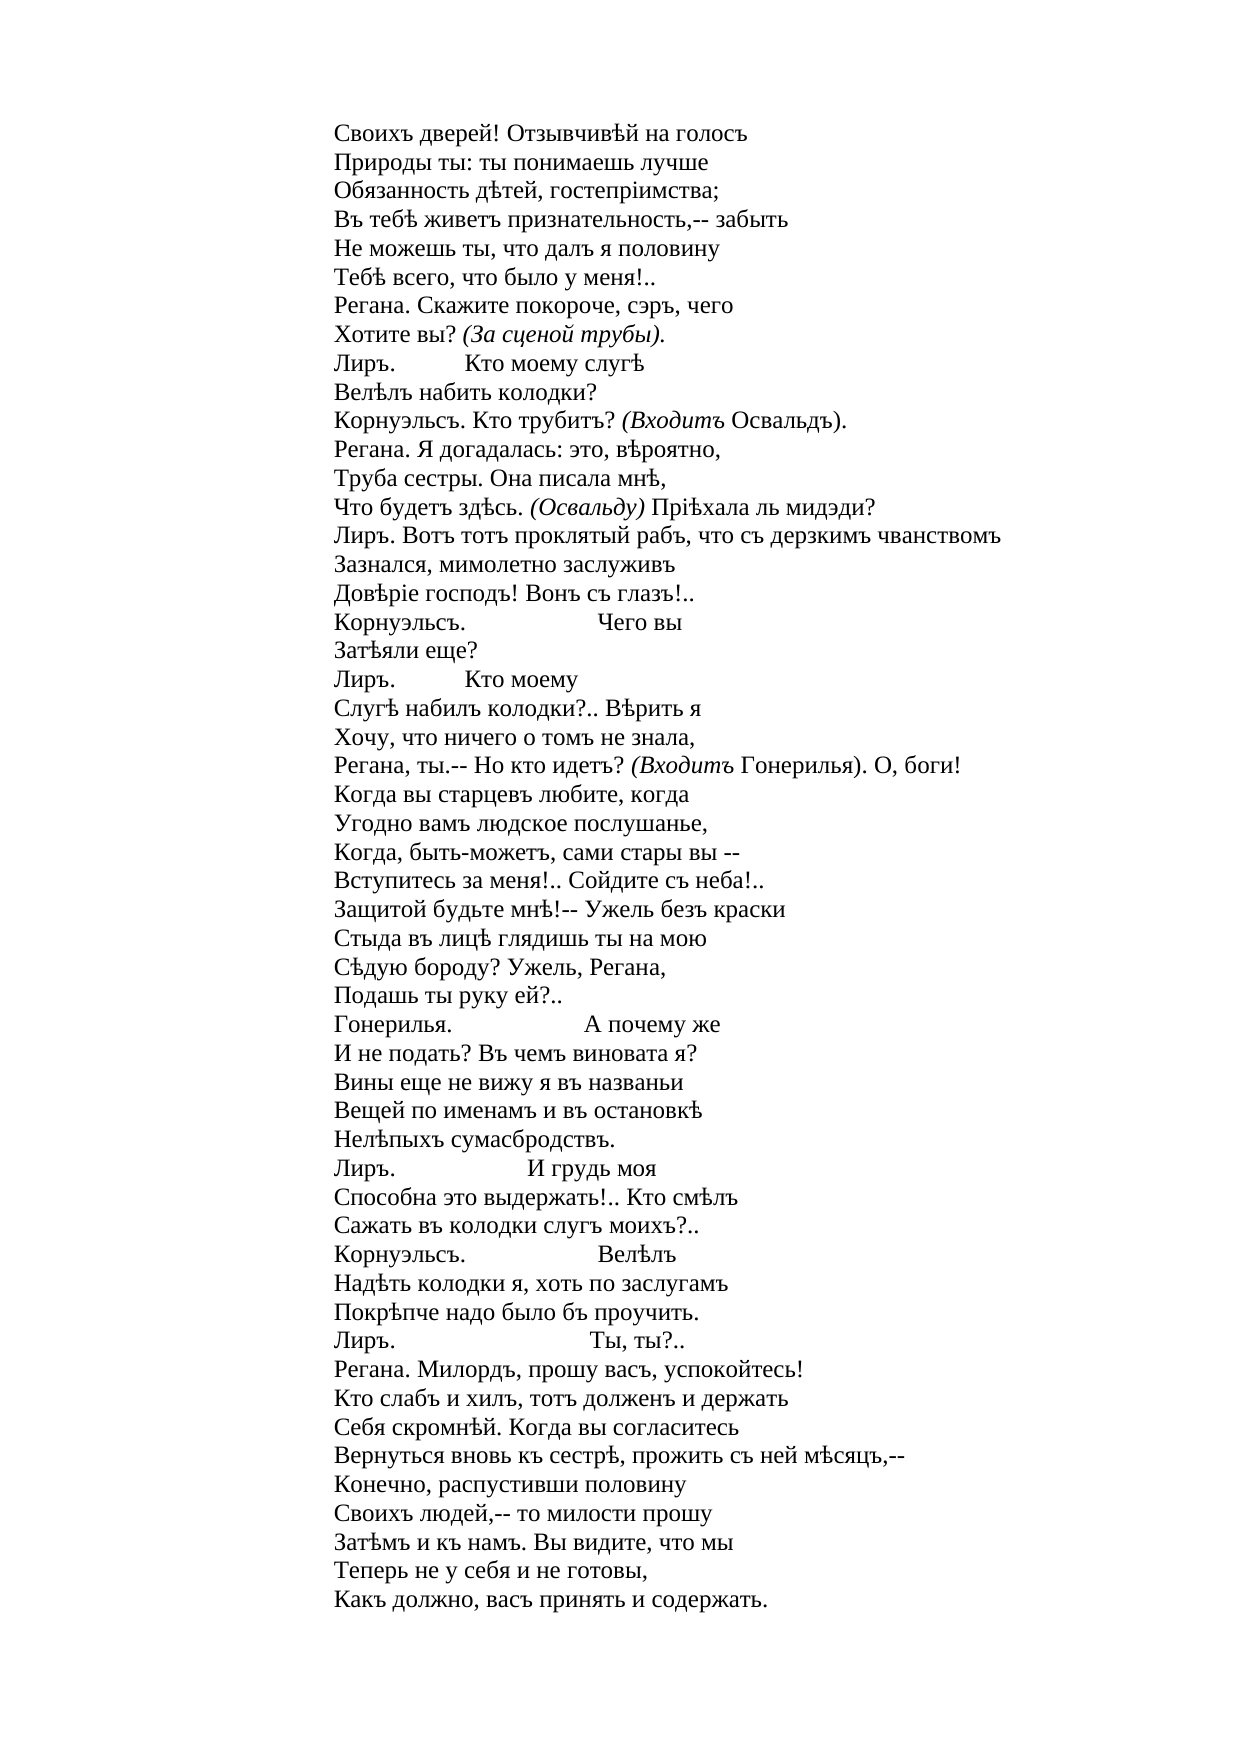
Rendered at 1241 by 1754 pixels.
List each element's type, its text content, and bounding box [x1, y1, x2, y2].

text Своихъ дверей! Отзывчивѣй на голосъ [252, 118, 1152, 147]
text Природы ты: ты понимаешь лучше [252, 147, 1152, 176]
text Теперь не у себя и не готовы, [252, 1556, 1152, 1584]
text Вернуться вновь къ сестрѣ, прожить съ ней мѣсяцъ,-- [252, 1441, 1152, 1469]
text Хочу, что ничего о томъ не знала, [252, 722, 1152, 751]
text Когда, быть-можетъ, сами стары вы -- [252, 837, 1152, 866]
text Лиръ. И грудь моя [252, 1153, 1152, 1182]
text Конечно, распустивши половину [252, 1469, 1152, 1498]
text Защитой будьте мнѣ!-- Ужель безъ краски [252, 894, 1152, 923]
text Лиръ. Кто моему [252, 664, 1152, 693]
text Надѣть колодки я, хоть по заслугамъ [252, 1268, 1152, 1297]
text Кто слабъ и хилъ, тотъ долженъ и держать [252, 1383, 1152, 1412]
text Довѣріе господъ! Вонъ съ глазъ!.. [252, 578, 1152, 607]
text И не подать? Въ чемъ виновата я? [252, 1038, 1152, 1067]
text Себя скромнѣй. Когда вы согласитесь [252, 1412, 1152, 1441]
text Что будетъ здѣсь. (Освальду) Пріѣхала ль мидэди? [252, 492, 1152, 521]
text Стыда въ лицѣ глядишь ты на мою [252, 923, 1152, 952]
text Затѣмъ и къ намъ. Вы видите, что мы [252, 1527, 1152, 1556]
text Гонерилья. А почему же [252, 1009, 1152, 1038]
text Когда вы старцевъ любите, когда [252, 779, 1152, 808]
text Подашь ты руку ей?.. [252, 981, 1152, 1009]
text Сажать въ колодки слугъ моихъ?.. [252, 1211, 1152, 1239]
text Обязанность дѣтей, гостепріимства; [252, 176, 1152, 204]
text Вины еще не вижу я въ названьи [252, 1067, 1152, 1096]
text Регана. Скажите покороче, сэръ, чего [252, 291, 1152, 319]
text Тебѣ всего, что было у меня!.. [252, 262, 1152, 291]
text Какъ должно, васъ принять и содержать. [252, 1584, 1152, 1613]
text Своихъ людей,-- то милости прошу [252, 1498, 1152, 1527]
text Регана. Я догадалась: это, вѣроятно, [252, 434, 1152, 463]
text Лиръ. Ты, ты?.. [252, 1326, 1152, 1354]
text Въ тебѣ живетъ признательность,-- забыть [252, 204, 1152, 233]
text Велѣлъ набить колодки? [252, 377, 1152, 406]
text Лиръ. Кто моему слугѣ [252, 348, 1152, 377]
text Способна это выдержать!.. Кто смѣлъ [252, 1182, 1152, 1211]
text Регана, ты.-- Но кто идетъ? (Входитъ Гонерилья). О, боги! [252, 751, 1152, 779]
text Покрѣпче надо было бъ проучить. [252, 1297, 1152, 1326]
text Вступитесь за меня!.. Сойдите съ неба!.. [252, 866, 1152, 894]
text Нелѣпыхъ сумасбродствъ. [252, 1124, 1152, 1153]
text Регана. Милордъ, прошу васъ, успокойтесь! [252, 1354, 1152, 1383]
text Затѣяли еще? [252, 636, 1152, 664]
text Слугѣ набилъ колодки?.. Вѣрить я [252, 693, 1152, 722]
text Хотите вы? (За сценой трубы). [252, 319, 1152, 348]
text Корнуэльсъ. Кто трубитъ? (Входитъ Освальдъ). [252, 406, 1152, 434]
text Труба сестры. Она писала мнѣ, [252, 463, 1152, 492]
text Угодно вамъ людское послушанье, [252, 808, 1152, 837]
text Корнуэльсъ. Велѣлъ [252, 1239, 1152, 1268]
text Корнуэльсъ. Чего вы [252, 607, 1152, 636]
text Лиръ. Вотъ тотъ проклятый рабъ, что съ дерзкимъ чванствомъ [252, 521, 1152, 549]
text Сѣдую бороду? Ужель, Регана, [252, 952, 1152, 981]
text Вещей по именамъ и въ остановкѣ [252, 1096, 1152, 1124]
text Не можешь ты, что далъ я половину [252, 233, 1152, 262]
text Зазнался, мимолетно заслуживъ [252, 549, 1152, 578]
